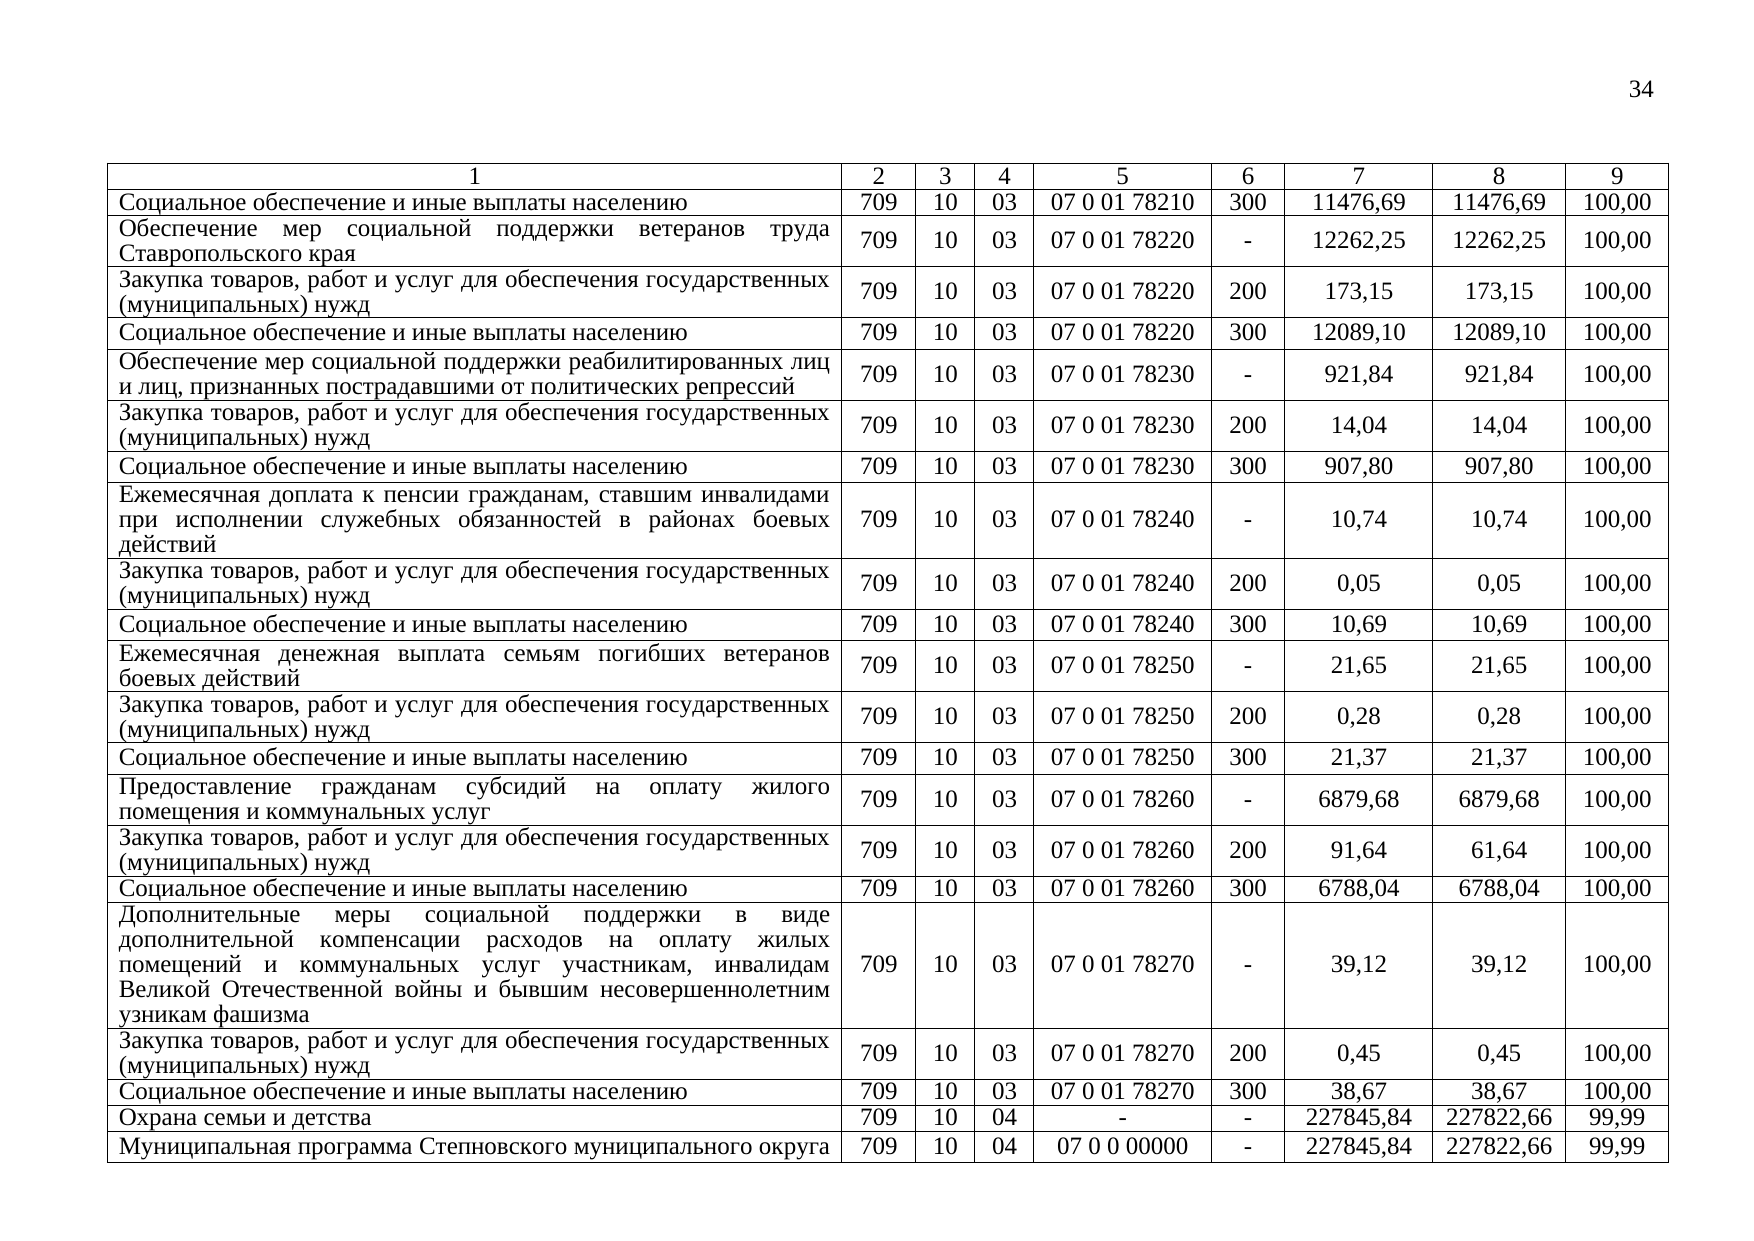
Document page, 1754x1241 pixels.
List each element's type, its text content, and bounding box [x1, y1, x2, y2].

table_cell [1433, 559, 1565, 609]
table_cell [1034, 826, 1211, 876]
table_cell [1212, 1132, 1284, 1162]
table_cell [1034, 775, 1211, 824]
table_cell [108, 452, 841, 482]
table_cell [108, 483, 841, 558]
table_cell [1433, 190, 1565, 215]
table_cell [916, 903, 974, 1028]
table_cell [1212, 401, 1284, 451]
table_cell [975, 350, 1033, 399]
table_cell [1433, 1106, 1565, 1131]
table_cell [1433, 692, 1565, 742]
table_header 9 [1566, 164, 1668, 189]
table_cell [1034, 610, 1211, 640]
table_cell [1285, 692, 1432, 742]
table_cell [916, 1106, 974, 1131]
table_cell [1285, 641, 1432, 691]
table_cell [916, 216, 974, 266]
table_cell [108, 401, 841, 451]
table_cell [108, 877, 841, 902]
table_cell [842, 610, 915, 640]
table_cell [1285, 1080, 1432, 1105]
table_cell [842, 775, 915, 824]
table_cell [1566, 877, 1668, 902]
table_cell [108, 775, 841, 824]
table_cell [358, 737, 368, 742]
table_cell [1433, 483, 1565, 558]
table_header 3 [916, 164, 974, 189]
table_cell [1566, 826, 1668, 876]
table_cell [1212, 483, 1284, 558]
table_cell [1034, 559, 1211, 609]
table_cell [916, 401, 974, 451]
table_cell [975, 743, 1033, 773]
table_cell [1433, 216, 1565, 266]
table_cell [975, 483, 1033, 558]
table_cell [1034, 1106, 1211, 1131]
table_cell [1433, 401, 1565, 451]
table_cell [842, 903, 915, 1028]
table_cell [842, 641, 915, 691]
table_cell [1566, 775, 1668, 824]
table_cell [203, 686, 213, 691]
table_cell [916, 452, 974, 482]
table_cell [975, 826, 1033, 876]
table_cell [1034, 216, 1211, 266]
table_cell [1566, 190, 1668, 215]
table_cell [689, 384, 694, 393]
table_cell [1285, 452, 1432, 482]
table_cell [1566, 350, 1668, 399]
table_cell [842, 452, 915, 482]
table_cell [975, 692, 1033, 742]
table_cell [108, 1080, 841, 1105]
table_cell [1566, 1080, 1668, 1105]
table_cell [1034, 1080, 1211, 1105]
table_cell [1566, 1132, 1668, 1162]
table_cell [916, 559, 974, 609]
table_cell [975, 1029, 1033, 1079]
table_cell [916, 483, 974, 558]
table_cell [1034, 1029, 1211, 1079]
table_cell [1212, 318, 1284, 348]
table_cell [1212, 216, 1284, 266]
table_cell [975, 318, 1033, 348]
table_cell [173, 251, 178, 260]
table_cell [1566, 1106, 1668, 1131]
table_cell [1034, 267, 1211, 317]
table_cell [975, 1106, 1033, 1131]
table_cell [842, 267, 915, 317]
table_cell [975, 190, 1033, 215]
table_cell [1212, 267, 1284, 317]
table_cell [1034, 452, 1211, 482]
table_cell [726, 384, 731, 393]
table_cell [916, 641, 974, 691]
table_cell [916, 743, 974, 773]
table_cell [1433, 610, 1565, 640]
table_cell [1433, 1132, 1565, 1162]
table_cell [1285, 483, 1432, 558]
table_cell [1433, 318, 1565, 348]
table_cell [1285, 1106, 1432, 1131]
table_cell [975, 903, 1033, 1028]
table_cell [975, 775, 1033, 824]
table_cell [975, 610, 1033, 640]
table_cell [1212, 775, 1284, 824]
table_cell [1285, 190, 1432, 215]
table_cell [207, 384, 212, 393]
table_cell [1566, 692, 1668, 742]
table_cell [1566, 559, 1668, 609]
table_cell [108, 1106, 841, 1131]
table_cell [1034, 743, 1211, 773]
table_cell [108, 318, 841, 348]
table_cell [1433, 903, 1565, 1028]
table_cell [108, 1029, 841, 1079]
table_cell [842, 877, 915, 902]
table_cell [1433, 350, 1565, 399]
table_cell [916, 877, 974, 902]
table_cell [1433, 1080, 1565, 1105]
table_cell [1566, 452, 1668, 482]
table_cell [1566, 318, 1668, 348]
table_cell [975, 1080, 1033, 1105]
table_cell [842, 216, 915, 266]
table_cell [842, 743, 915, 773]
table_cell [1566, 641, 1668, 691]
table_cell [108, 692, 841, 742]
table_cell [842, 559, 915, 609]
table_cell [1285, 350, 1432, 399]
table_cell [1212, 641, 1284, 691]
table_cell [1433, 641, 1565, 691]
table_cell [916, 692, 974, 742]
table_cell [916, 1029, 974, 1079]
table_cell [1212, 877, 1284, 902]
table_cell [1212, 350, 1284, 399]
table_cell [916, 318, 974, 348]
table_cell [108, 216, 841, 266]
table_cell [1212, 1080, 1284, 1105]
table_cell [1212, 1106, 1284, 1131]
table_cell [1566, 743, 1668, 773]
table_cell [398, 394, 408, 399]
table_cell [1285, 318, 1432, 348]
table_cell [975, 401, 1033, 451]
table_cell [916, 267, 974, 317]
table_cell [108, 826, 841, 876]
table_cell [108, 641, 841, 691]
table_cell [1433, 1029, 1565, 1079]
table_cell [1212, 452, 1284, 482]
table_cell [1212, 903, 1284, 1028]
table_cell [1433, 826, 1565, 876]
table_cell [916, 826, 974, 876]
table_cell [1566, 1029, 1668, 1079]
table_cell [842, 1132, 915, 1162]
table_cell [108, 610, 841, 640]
table_header 6 [1212, 164, 1284, 189]
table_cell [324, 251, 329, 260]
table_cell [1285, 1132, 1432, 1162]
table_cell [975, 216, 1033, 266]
table_header 7 [1285, 164, 1432, 189]
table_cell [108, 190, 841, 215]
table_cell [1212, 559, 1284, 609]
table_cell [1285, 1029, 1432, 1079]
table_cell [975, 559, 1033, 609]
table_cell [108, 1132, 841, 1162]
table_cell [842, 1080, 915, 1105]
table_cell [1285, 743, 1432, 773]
table_header 8 [1433, 164, 1565, 189]
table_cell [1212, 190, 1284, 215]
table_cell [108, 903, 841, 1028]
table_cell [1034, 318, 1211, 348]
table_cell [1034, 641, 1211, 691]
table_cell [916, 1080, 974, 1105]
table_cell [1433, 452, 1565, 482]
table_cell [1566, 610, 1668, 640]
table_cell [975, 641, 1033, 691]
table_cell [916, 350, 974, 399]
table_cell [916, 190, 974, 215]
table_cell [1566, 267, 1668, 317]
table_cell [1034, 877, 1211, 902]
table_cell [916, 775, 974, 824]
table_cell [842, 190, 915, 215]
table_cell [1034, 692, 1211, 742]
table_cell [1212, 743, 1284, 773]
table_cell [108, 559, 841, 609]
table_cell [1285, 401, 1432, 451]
table_header 5 [1034, 164, 1211, 189]
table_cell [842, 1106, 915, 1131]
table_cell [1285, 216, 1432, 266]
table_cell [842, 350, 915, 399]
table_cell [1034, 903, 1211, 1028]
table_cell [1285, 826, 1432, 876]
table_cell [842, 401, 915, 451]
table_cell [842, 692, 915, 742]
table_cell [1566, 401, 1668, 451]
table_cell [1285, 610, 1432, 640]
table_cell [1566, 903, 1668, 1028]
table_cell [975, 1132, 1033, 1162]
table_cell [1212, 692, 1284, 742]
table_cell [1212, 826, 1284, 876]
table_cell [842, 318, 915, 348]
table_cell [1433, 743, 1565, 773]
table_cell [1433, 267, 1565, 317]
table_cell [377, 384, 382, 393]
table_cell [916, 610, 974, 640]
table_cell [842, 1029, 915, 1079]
table_header 1 [108, 164, 841, 189]
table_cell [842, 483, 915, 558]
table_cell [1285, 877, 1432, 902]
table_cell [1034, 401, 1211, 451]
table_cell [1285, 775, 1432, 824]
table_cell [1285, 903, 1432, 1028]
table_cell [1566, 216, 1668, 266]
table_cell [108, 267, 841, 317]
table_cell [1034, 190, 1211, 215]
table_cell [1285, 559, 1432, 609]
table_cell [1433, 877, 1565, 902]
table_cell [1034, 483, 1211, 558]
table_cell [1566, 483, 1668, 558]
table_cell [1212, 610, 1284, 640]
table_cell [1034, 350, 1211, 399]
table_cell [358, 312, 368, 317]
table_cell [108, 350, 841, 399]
table_header 4 [975, 164, 1033, 189]
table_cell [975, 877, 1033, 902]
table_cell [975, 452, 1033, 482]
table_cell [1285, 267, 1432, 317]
table_header 2 [842, 164, 915, 189]
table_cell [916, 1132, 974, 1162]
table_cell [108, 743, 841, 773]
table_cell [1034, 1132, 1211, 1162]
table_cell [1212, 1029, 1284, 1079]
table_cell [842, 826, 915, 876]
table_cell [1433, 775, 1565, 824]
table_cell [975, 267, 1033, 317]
